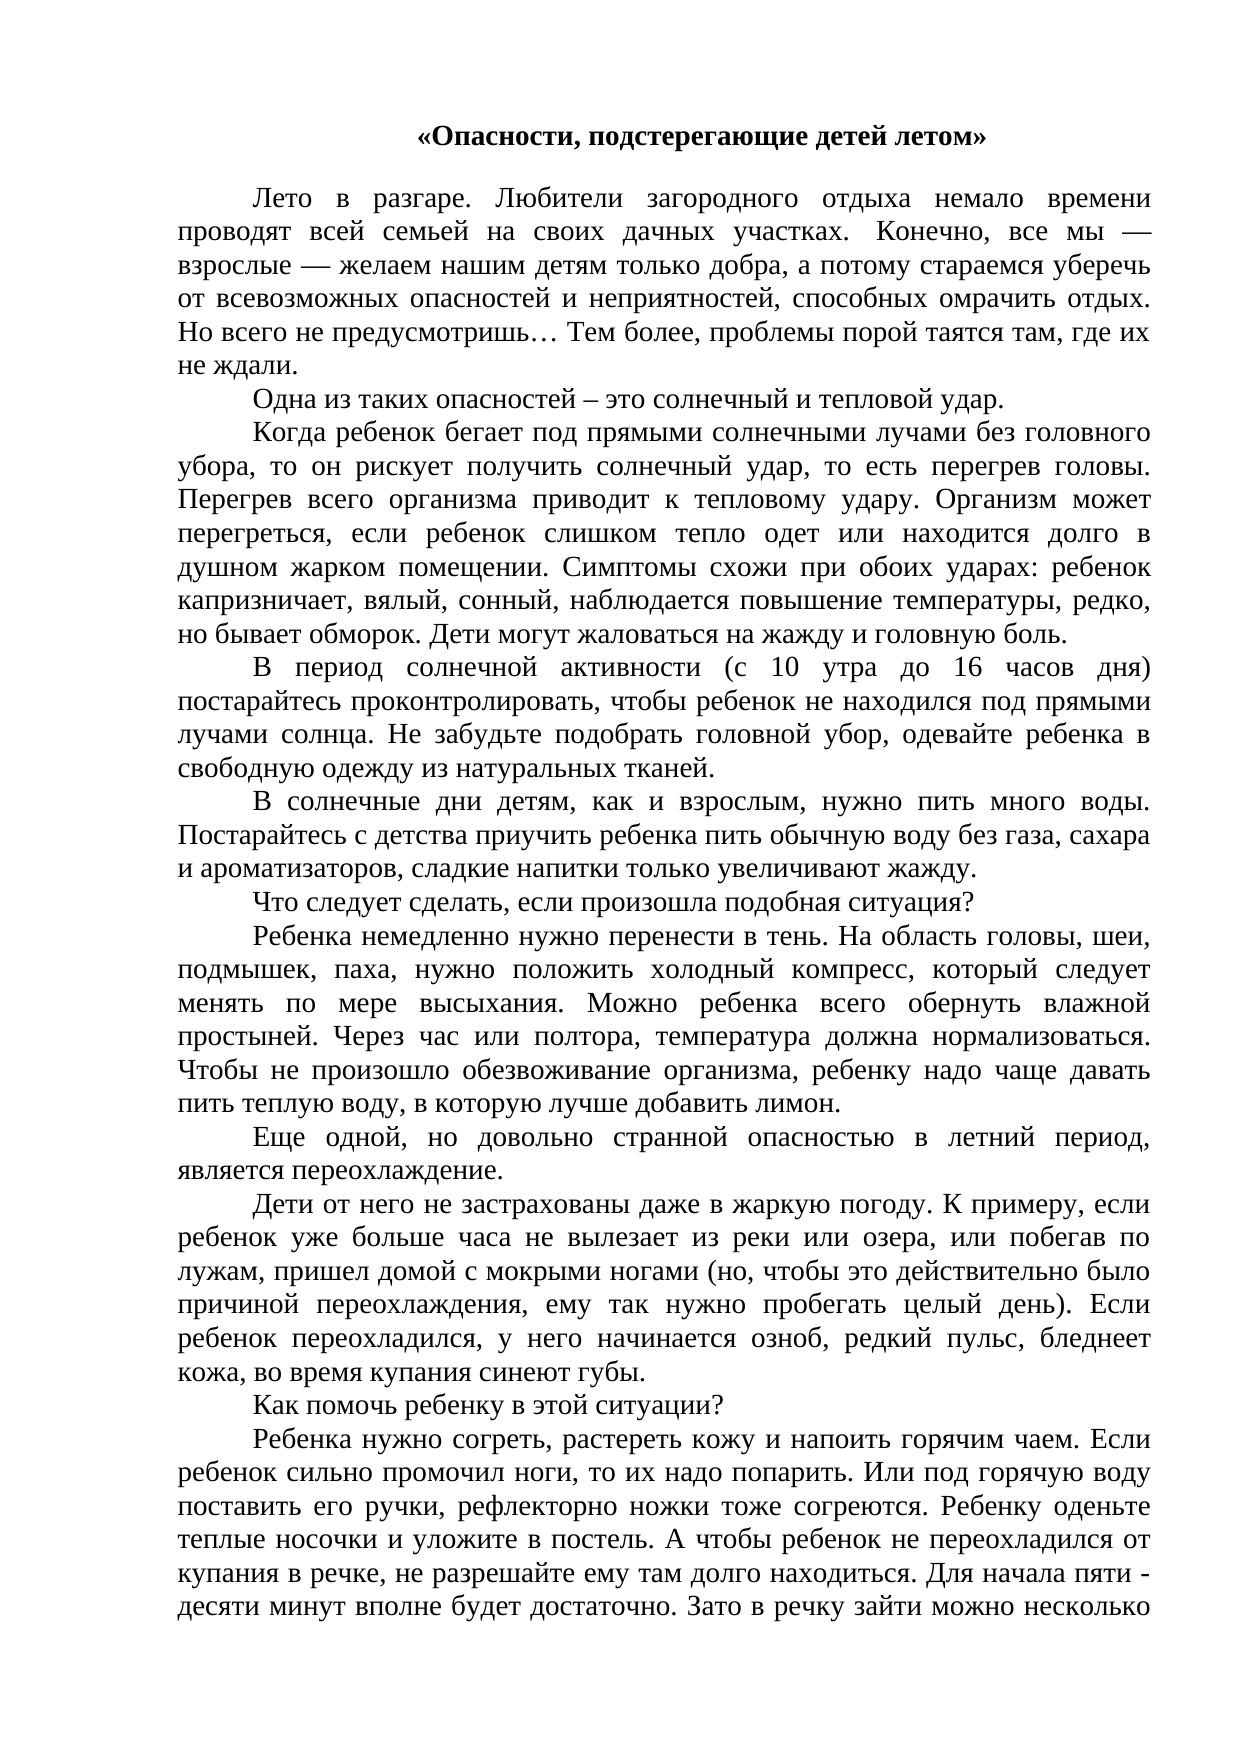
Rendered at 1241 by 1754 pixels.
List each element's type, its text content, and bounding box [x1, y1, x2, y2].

text В солнечные дни детям, как и взрослым, нужно пить много воды. Постарайтесь с детства приучить ребенка пить обычную воду без газа, сахара и ароматизаторов, сладкие напитки только увеличивают жажду. [177, 783, 1152, 884]
text Ребенка немедленно нужно перенести в тень. На область головы, шеи, подмышек, паха, нужно положить холодный компресс, который следует менять по мере высыхания. Можно ребенка всего обернуть влажной простыней. Через час или полтора, температура должна нормализоваться. Чтобы не произошло обезвоживание организма, ребенку надо чаще давать пить теплую воду, в которую лучше добавить лимон. [177, 918, 1152, 1119]
text Дети от него не застрахованы даже в жаркую погоду. К примеру, если ребенок уже больше часа не вылезает из реки или озера, или побегав по лужам, пришел домой с мокрыми ногами (но, чтобы это действительно было причиной переохлаждения, ему так нужно пробегать целый день). Если ребенок переохладился, у него начинается озноб, редкий пульс, бледнеет кожа, во время купания синеют губы. [177, 1186, 1152, 1387]
text Что следует сделать, если произошла подобная ситуация? [177, 884, 1152, 918]
text Еще одной, но довольно странной опасностью в летний период, является переохлаждение. [177, 1119, 1152, 1186]
text Лето в разгаре. Любители загородного отдыха немало времени проводят всей семьей на своих дачных участках. Конечно, все мы — взрослые — желаем нашим детям только добра, а потому стараемся уберечь от всевозможных опасностей и неприятностей, способных омрачить отдых. Но всего не предусмотришь… Тем более, проблемы порой таятся там, где их не ждали. [177, 180, 1152, 381]
text «Опасности, подстерегающие детей летом» [177, 118, 1152, 152]
text Как помочь ребенку в этой ситуации? [177, 1387, 1152, 1421]
text В период солнечной активности (с 10 утра до 16 часов дня) постарайтесь проконтролировать, чтобы ребенок не находился под прямыми лучами солнца. Не забудьте подобрать головной убор, одевайте ребенка в свободную одежду из натуральных тканей. [177, 649, 1152, 783]
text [177, 1421, 1152, 1622]
text Одна из таких опасностей – это солнечный и тепловой удар. [177, 381, 1152, 414]
text Когда ребенок бегает под прямыми солнечными лучами без головного убора, то он рискует получить солнечный удар, то есть перегрев головы. Перегрев всего организма приводит к тепловому удару. Организм может перегреться, если ребенок слишком тепло одет или находится долго в душном жарком помещении. Симптомы схожи при обоих ударах: ребенок капризничает, вялый, сонный, наблюдается повышение температуры, редко, но бывает обморок. Дети могут жаловаться на жажду и головную боль. [177, 414, 1152, 649]
